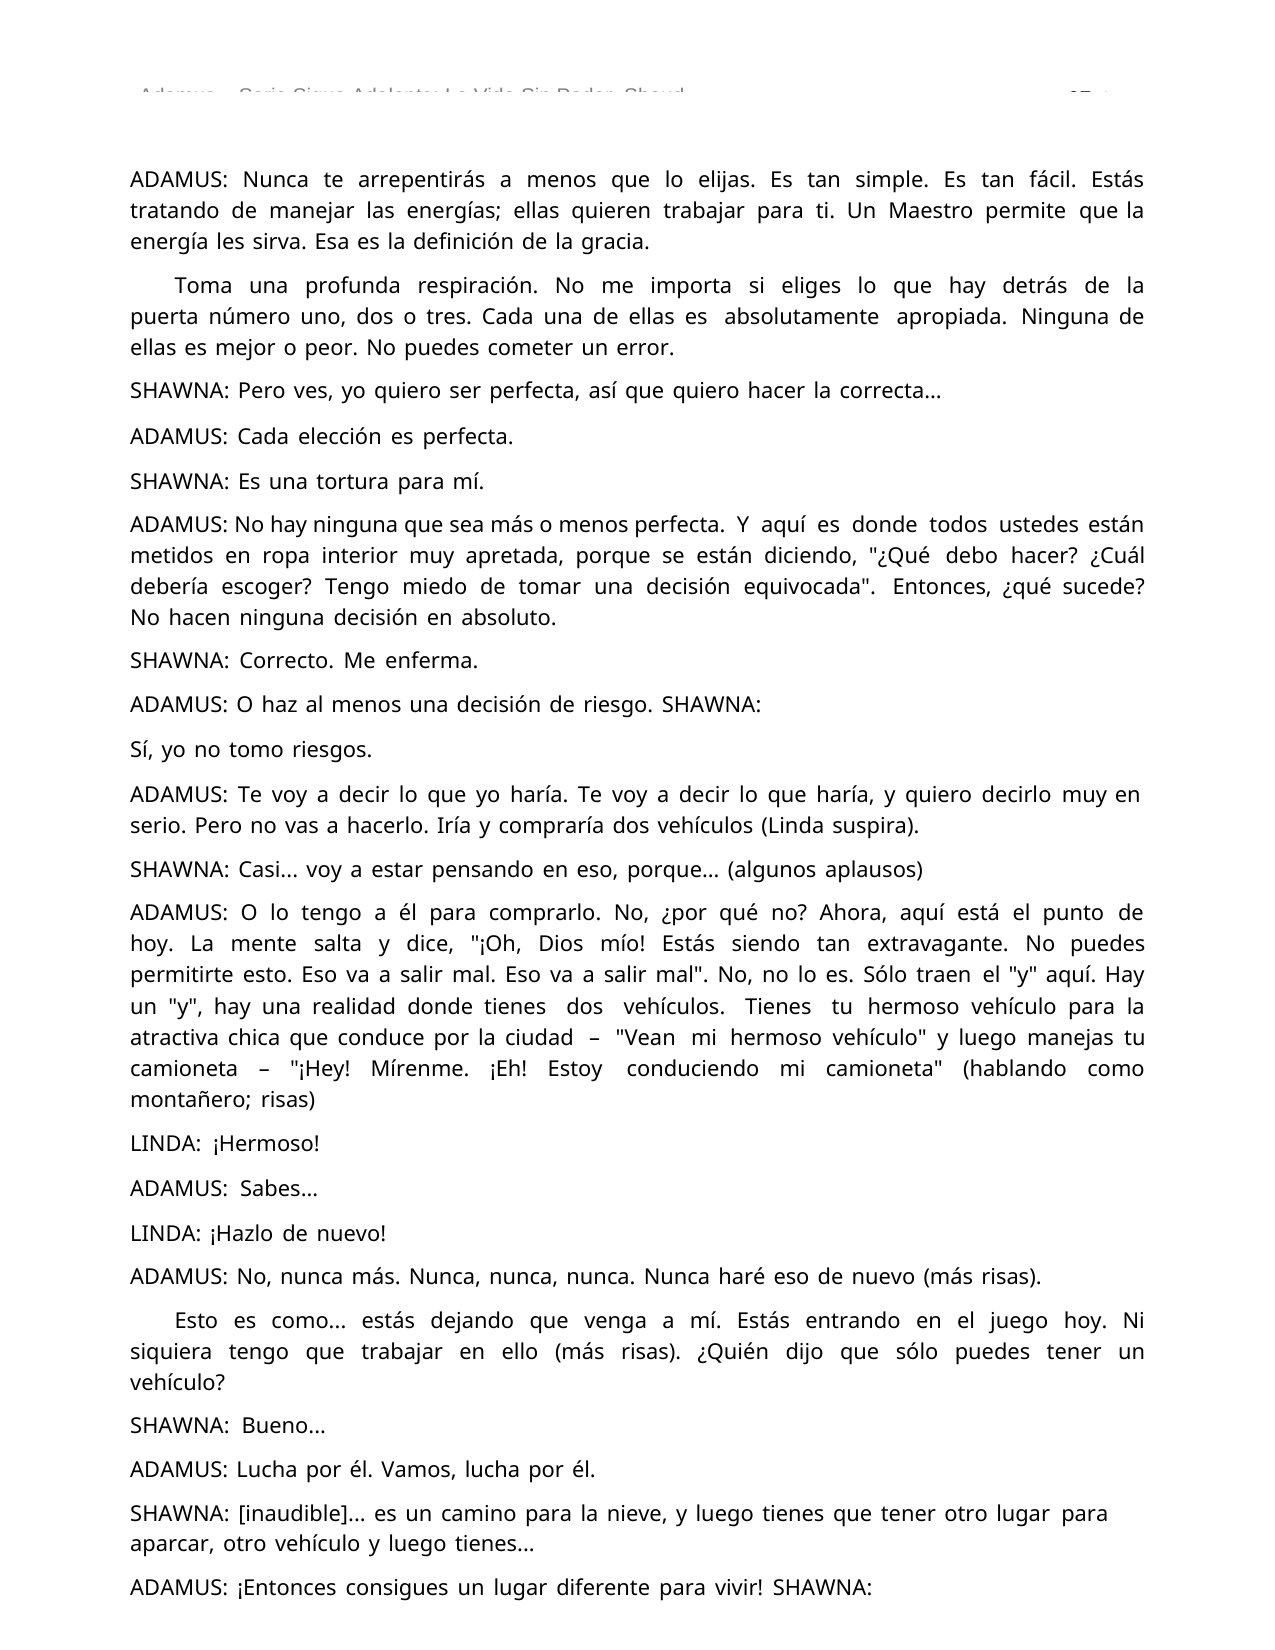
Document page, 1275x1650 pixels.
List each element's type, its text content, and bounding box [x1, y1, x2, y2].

text LINDA: ¡Hazlo de nuevo! [130, 1218, 1156, 1248]
text Toma una profunda respiración. No me importa si eliges lo que hay detrás de la puerta número uno, dos o tres. Cada una de ellas es absolutamente apropiada. Ninguna de ellas es mejor o peor. No puedes cometer un error. [130, 270, 1145, 362]
text ADAMUS: No hay ninguna que sea más o menos perfecta. Y aquí es donde todos ustedes están metidos en ropa interior muy apretada, porque se están diciendo, "¿Qué debo hacer? ¿Cuál debería escoger? Tengo miedo de tomar una decisión equivocada". Entonces, ¿qué sucede? No hacen ninguna decisión en absoluto. [130, 509, 1145, 632]
text SHAWNA: Correcto. Me enferma. [130, 645, 1156, 675]
text LINDA: ¡Hermoso! ADAMUS: Sabes... [130, 1128, 418, 1203]
text ADAMUS: Nunca te arrepentirás a menos que lo elijas. Es tan simple. Es tan fácil. Estás tratando de manejar las energías; ellas quieren trabajar para ti. Un Maestro permite que la energía les sirva. Esa es la definición de la gracia. [130, 164, 1145, 256]
text ADAMUS: O lo tengo a él para comprarlo. No, ¿por qué no? Ahora, aquí está el punto de hoy. La mente salta y dice, "¡Oh, Dios mío! Estás siendo tan extravagante. No puedes permitirte esto. Eso va a salir mal. Eso va a salir mal". No, no lo es. Sólo traen el "y" aquí. Hay un "y", hay una realidad donde tienes dos vehículos. Tienes tu hermoso vehículo para la atractiva chica que conduce por la ciudad – "Vean mi hermoso vehículo" y luego manejas tu camioneta – "¡Hey! Mírenme. ¡Eh! Estoy conduciendo mi camioneta" (hablando como montañero; risas) [130, 897, 1145, 1114]
text Esto es como... estás dejando que venga a mí. Estás entrando en el juego hoy. Ni siquiera tengo que trabajar en ello (más risas). ¿Quién dijo que sólo puedes tener un vehículo? [130, 1305, 1145, 1397]
text ADAMUS: No, nunca más. Nunca, nunca, nunca. Nunca haré eso de nuevo (más risas). [130, 1261, 1156, 1291]
text SHAWNA: Pero ves, yo quiero ser perfecta, así que quiero hacer la correcta... ADAMUS: Cada elección es perfecta. [130, 376, 1032, 451]
text SHAWNA: Bueno... [130, 1411, 1156, 1440]
text ADAMUS: Lucha por él. Vamos, lucha por él. [130, 1454, 1156, 1484]
text SHAWNA: Es una tortura para mí. [130, 466, 1156, 496]
text SHAWNA: Casi... voy a estar pensando en eso, porque... (algunos aplausos) [130, 854, 1156, 884]
text SHAWNA: [inaudible]... es un camino para la nieve, y luego tienes que tener otro lugar para aparcar, otro vehículo y luego tienes... [130, 1498, 1136, 1558]
text ADAMUS: Te voy a decir lo que yo haría. Te voy a decir lo que haría, y quiero decirlo muy en serio. Pero no vas a hacerlo. Iría y compraría dos vehículos (Linda suspira). [130, 779, 1156, 840]
text ADAMUS: O haz al menos una decisión de riesgo. SHAWNA: Sí, yo no tomo riesgos. [130, 689, 779, 763]
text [130, 1572, 881, 1602]
